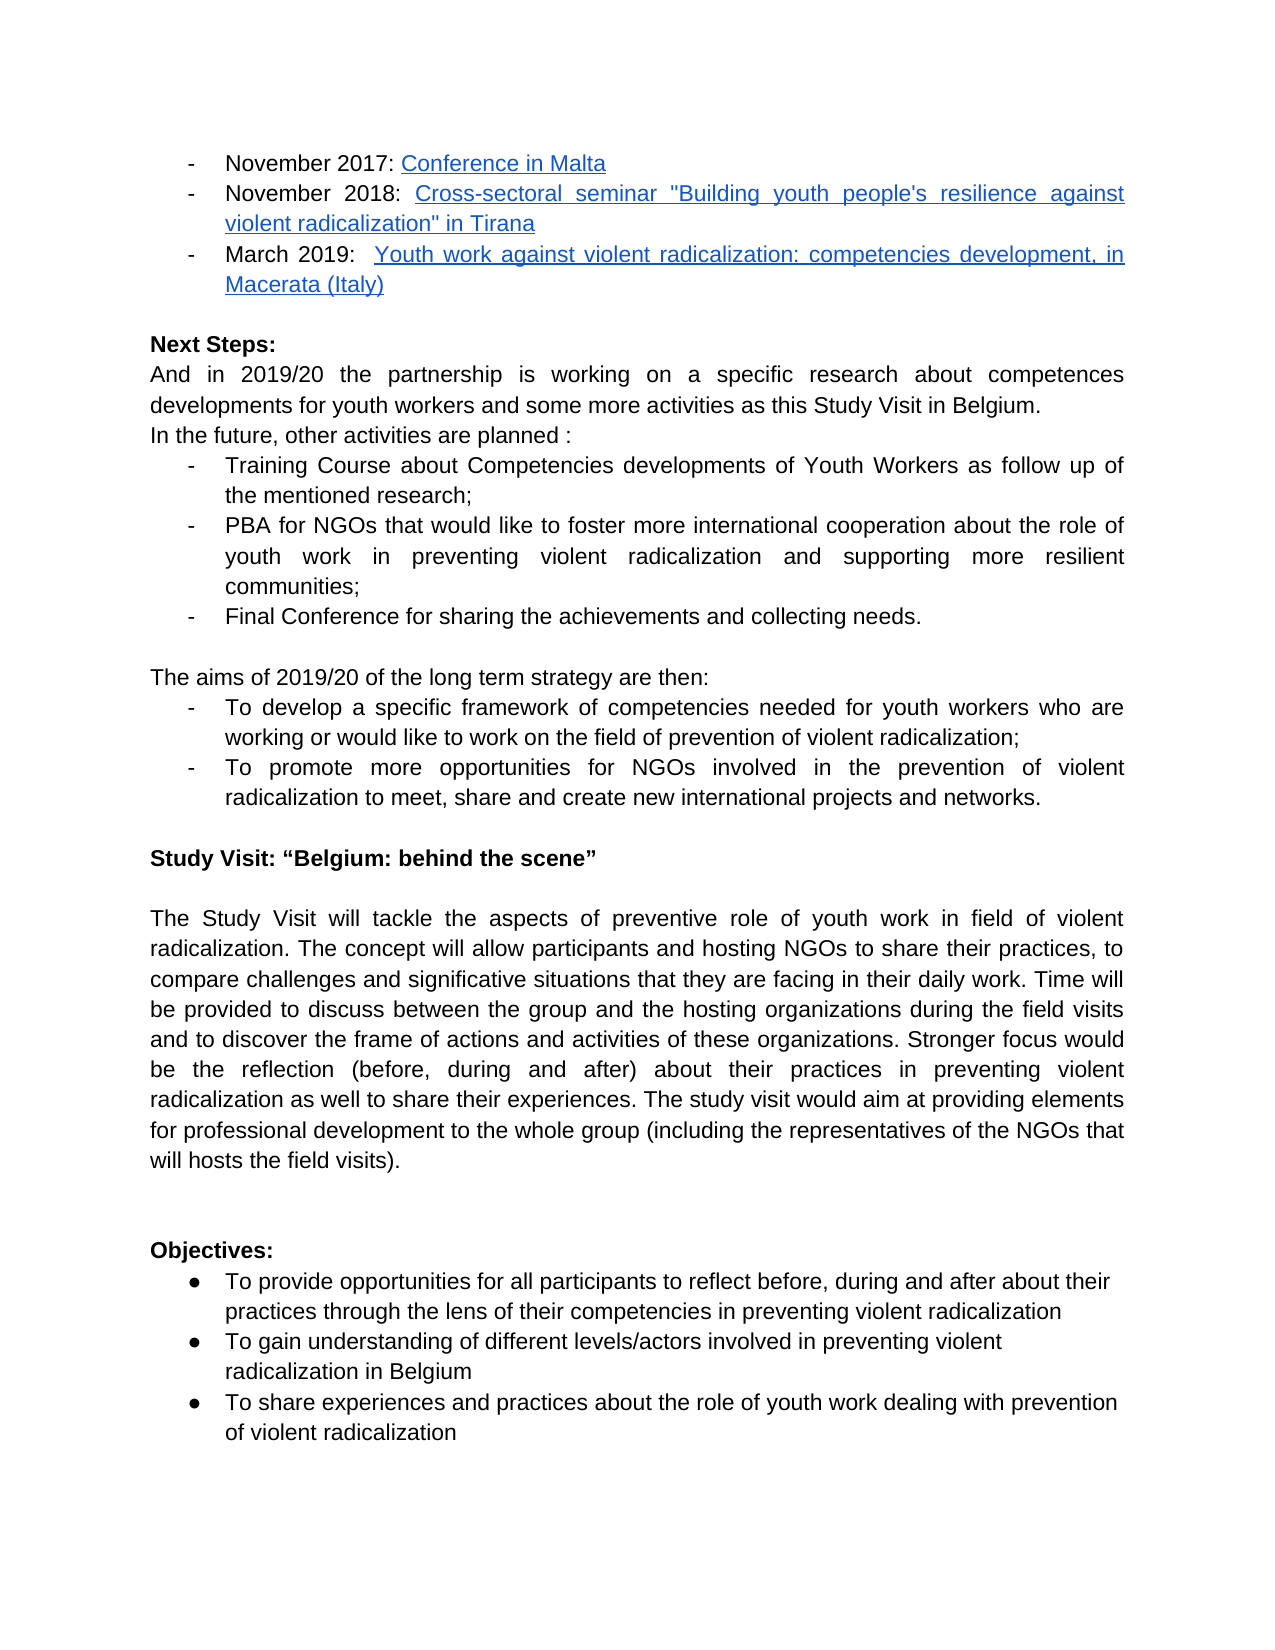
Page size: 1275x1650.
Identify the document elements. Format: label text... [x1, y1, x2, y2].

list PBA for NGOs that would like to foster more international cooperation about the role of youth work in preventing violent radicalization and supporting more resilient communities; [187, 512, 1125, 599]
text In the future, other activities are planned : [150, 422, 1125, 448]
list To provide opportunities for all participants to reflect before, during and after about their practices through the lens of their competencies in preventing violent radicalization [187, 1268, 1125, 1324]
text The aims of 2019/20 of the long term strategy are then: [150, 663, 1125, 690]
text And in 2019/20 the partnership is working on a specific research about competences developments for youth workers and some more activities as this Study Visit in Belgium. [150, 361, 1125, 418]
text Study Visit: “Belgium: behind the scene” [150, 845, 1125, 871]
list To promote more opportunities for NGOs involved in the prevention of violent radicalization to meet, share and create new international projects and networks. [187, 754, 1125, 811]
text The Study Visit will tackle the aspects of preventive role of youth work in field of violent radicalization. The concept will allow participants and hosting NGOs to share their practices, to compare challenges and significative situations that they are facing in their daily work. Time will be provided to discuss between the group and the hosting organizations during the field visits and to discover the frame of actions and activities of these organizations. Stronger focus would be the reflection (before, during and after) about their practices in preventing violent radicalization as well to share their experiences. The study visit would aim at providing elements for professional development to the whole group (including the representatives of the NGOs that will hosts the field visits). [150, 905, 1125, 1173]
list Training Course about Competencies developments of Youth Workers as follow up of the mentioned research; [187, 452, 1125, 509]
list To share experiences and practices about the role of youth work dealing with prevention of violent radicalization [187, 1388, 1125, 1445]
text Objectives: [150, 1237, 1125, 1264]
list Final Conference for sharing the achievements and collecting needs. [187, 603, 1125, 629]
text Next Steps: [150, 331, 1125, 358]
list March 2019: Youth work against violent radicalization: competencies development, in Macerata (Italy) [187, 241, 1125, 297]
list To gain understanding of different levels/actors involved in preventing violent radicalization in Belgium [187, 1328, 1125, 1385]
list November 2017: Conference in Malta [187, 150, 1125, 176]
list To develop a specific framework of competencies needed for youth workers who are working or would like to work on the field of prevention of violent radicalization; [187, 694, 1125, 750]
list November 2018: Cross-sectoral seminar "Building youth people's resilience against violent radicalization" in Tirana [187, 180, 1125, 237]
